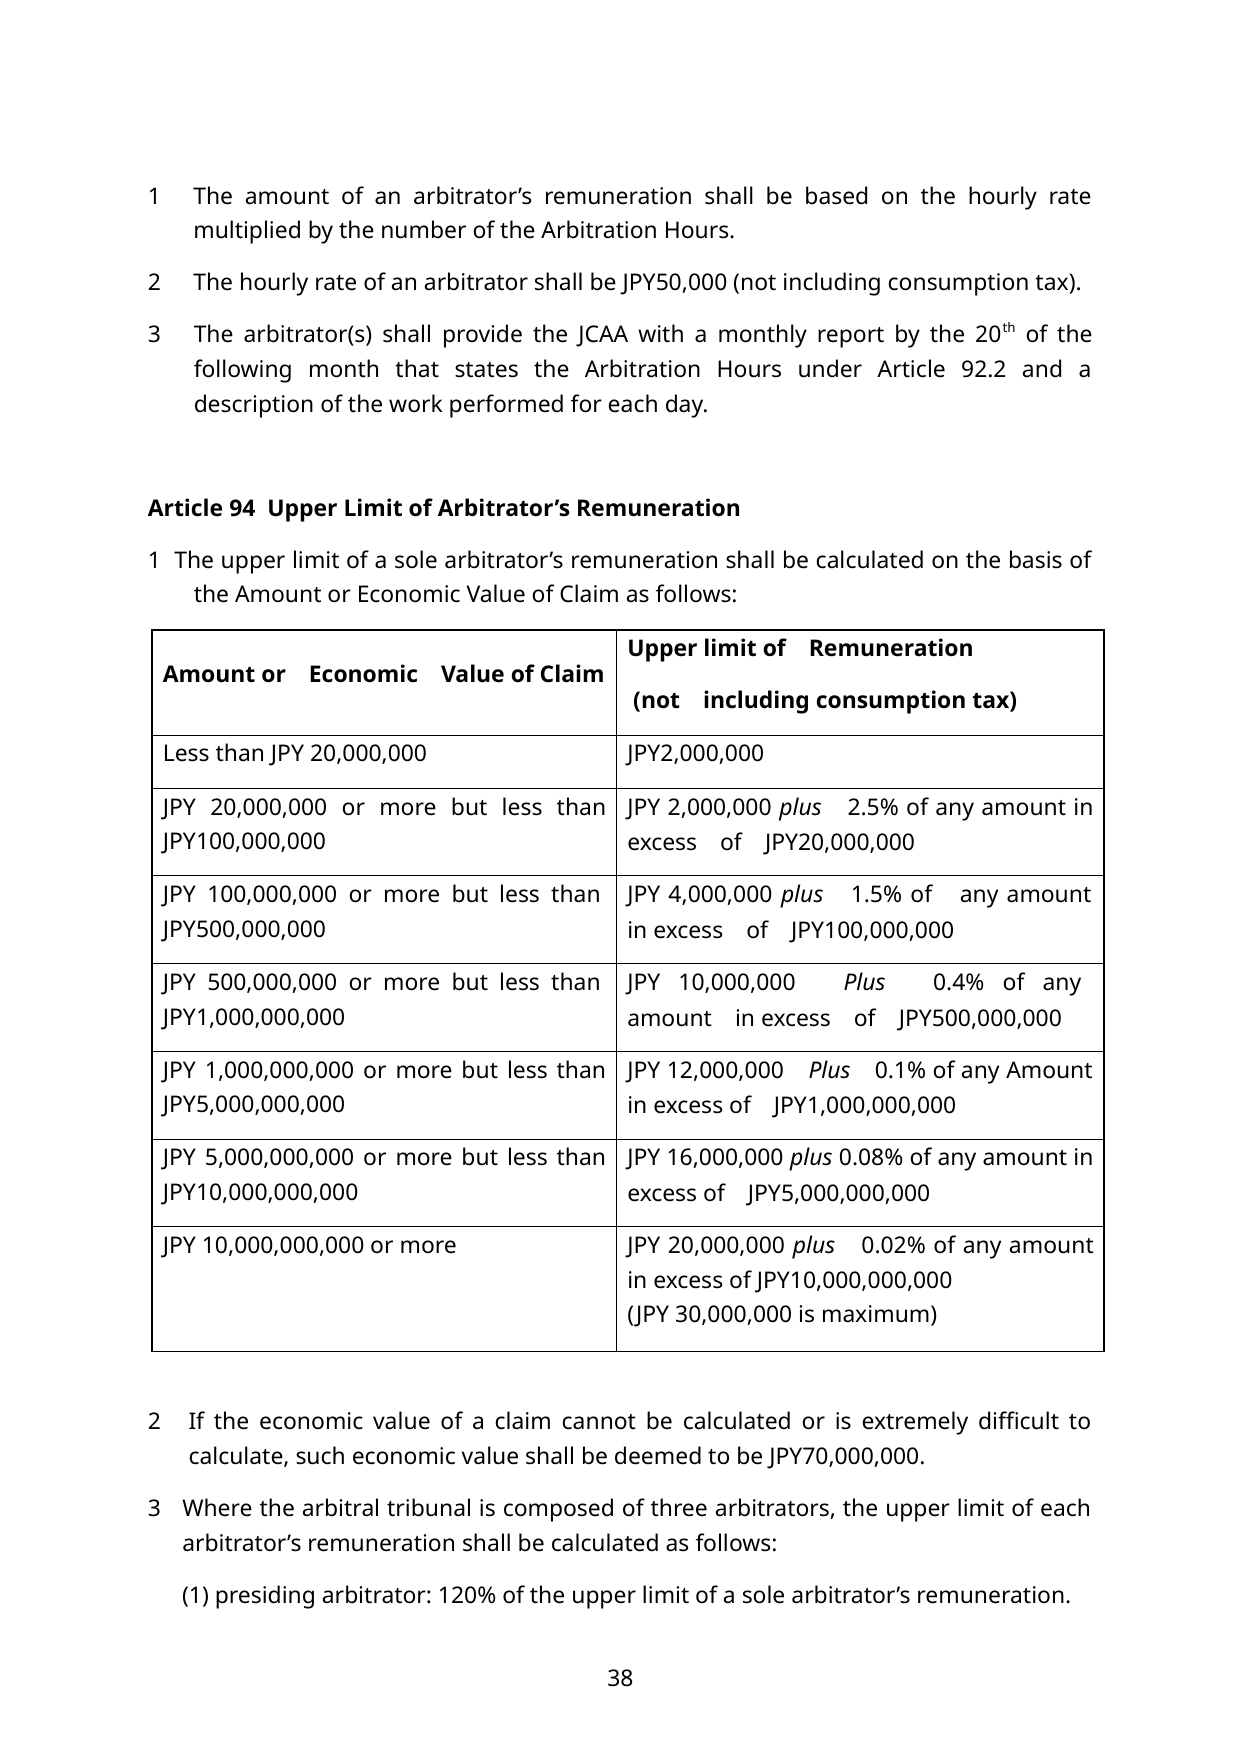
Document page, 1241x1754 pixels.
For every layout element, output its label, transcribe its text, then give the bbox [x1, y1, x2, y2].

table_cell JPY 1,000,000,000 or more but less than JPY5,000,000,000 [153, 1052, 616, 1138]
table_cell JPY 20,000,000 or more but less than JPY100,000,000 [153, 789, 616, 875]
table_cell JPY 500,000,000 or more but less than JPY1,000,000,000 [153, 964, 616, 1051]
table_cell JPY 10,000,000,000 or more [153, 1227, 616, 1351]
table_cell JPY 16,000,000 plus 0.08% of any amount in excess of JPY5,000,000,000 [617, 1140, 1103, 1226]
text 1 The upper limit of a sole arbitrator’s remuneration shall be calculated on the basis of the Amount or Economic Value of Claim as follows: [148, 542, 1092, 611]
text 3 Where the arbitral tribunal is composed of three arbitrators, the upper limit of each arbitrator’s remuneration shall be calculated as follows: [148, 1490, 1092, 1560]
table_cell JPY 4,000,000 plus 1.5% of any amount in excess of JPY100,000,000 [617, 876, 1103, 963]
table_cell JPY 10,000,000 Plus 0.4% of any amount in excess of JPY500,000,000 [617, 964, 1103, 1051]
subtitle Article 94 Upper Limit of Arbitrator’s Remuneration [148, 490, 1092, 525]
table_cell Less than JPY 20,000,000 [153, 736, 616, 788]
table_cell JPY2,000,000 [617, 736, 1103, 788]
table_cell JPY 12,000,000 Plus 0.1% of any Amount in excess of JPY1,000,000,000 [617, 1052, 1103, 1138]
table_header Upper limit of Remuneration (not including consumption tax) [617, 631, 1103, 735]
table_cell JPY 100,000,000 or more but less than JPY500,000,000 [153, 876, 616, 963]
text 2 The hourly rate of an arbitrator shall be JPY50,000 (not including consumption tax). [148, 265, 1092, 299]
table_cell JPY 5,000,000,000 or more but less than JPY10,000,000,000 [153, 1140, 616, 1226]
table_cell JPY 20,000,000 plus 0.02% of any amount in excess of JPY10,000,000,000 (JPY 30,000,000 is maximum) [617, 1227, 1103, 1351]
text 3 The arbitrator(s) shall provide the JCAA with a monthly report by the 20th of the following month that states the Arbitration Hours under Article 92.2 and a description of the work performed for each day. [148, 317, 1092, 421]
table_header Amount or Economic Value of Claim [153, 631, 616, 735]
text (1) presiding arbitrator: 120% of the upper limit of a sole arbitrator’s remuneration. [182, 1577, 1092, 1612]
text 2 If the economic value of a claim cannot be calculated or is extremely difficult to calculate, such economic value shall be deemed to be JPY70,000,000. [148, 1404, 1092, 1473]
text 1 The amount of an arbitrator’s remuneration shall be based on the hourly rate multiplied by the number of the Arbitration Hours. [148, 178, 1092, 247]
table_cell JPY 2,000,000 plus 2.5% of any amount in excess of JPY20,000,000 [617, 789, 1103, 875]
